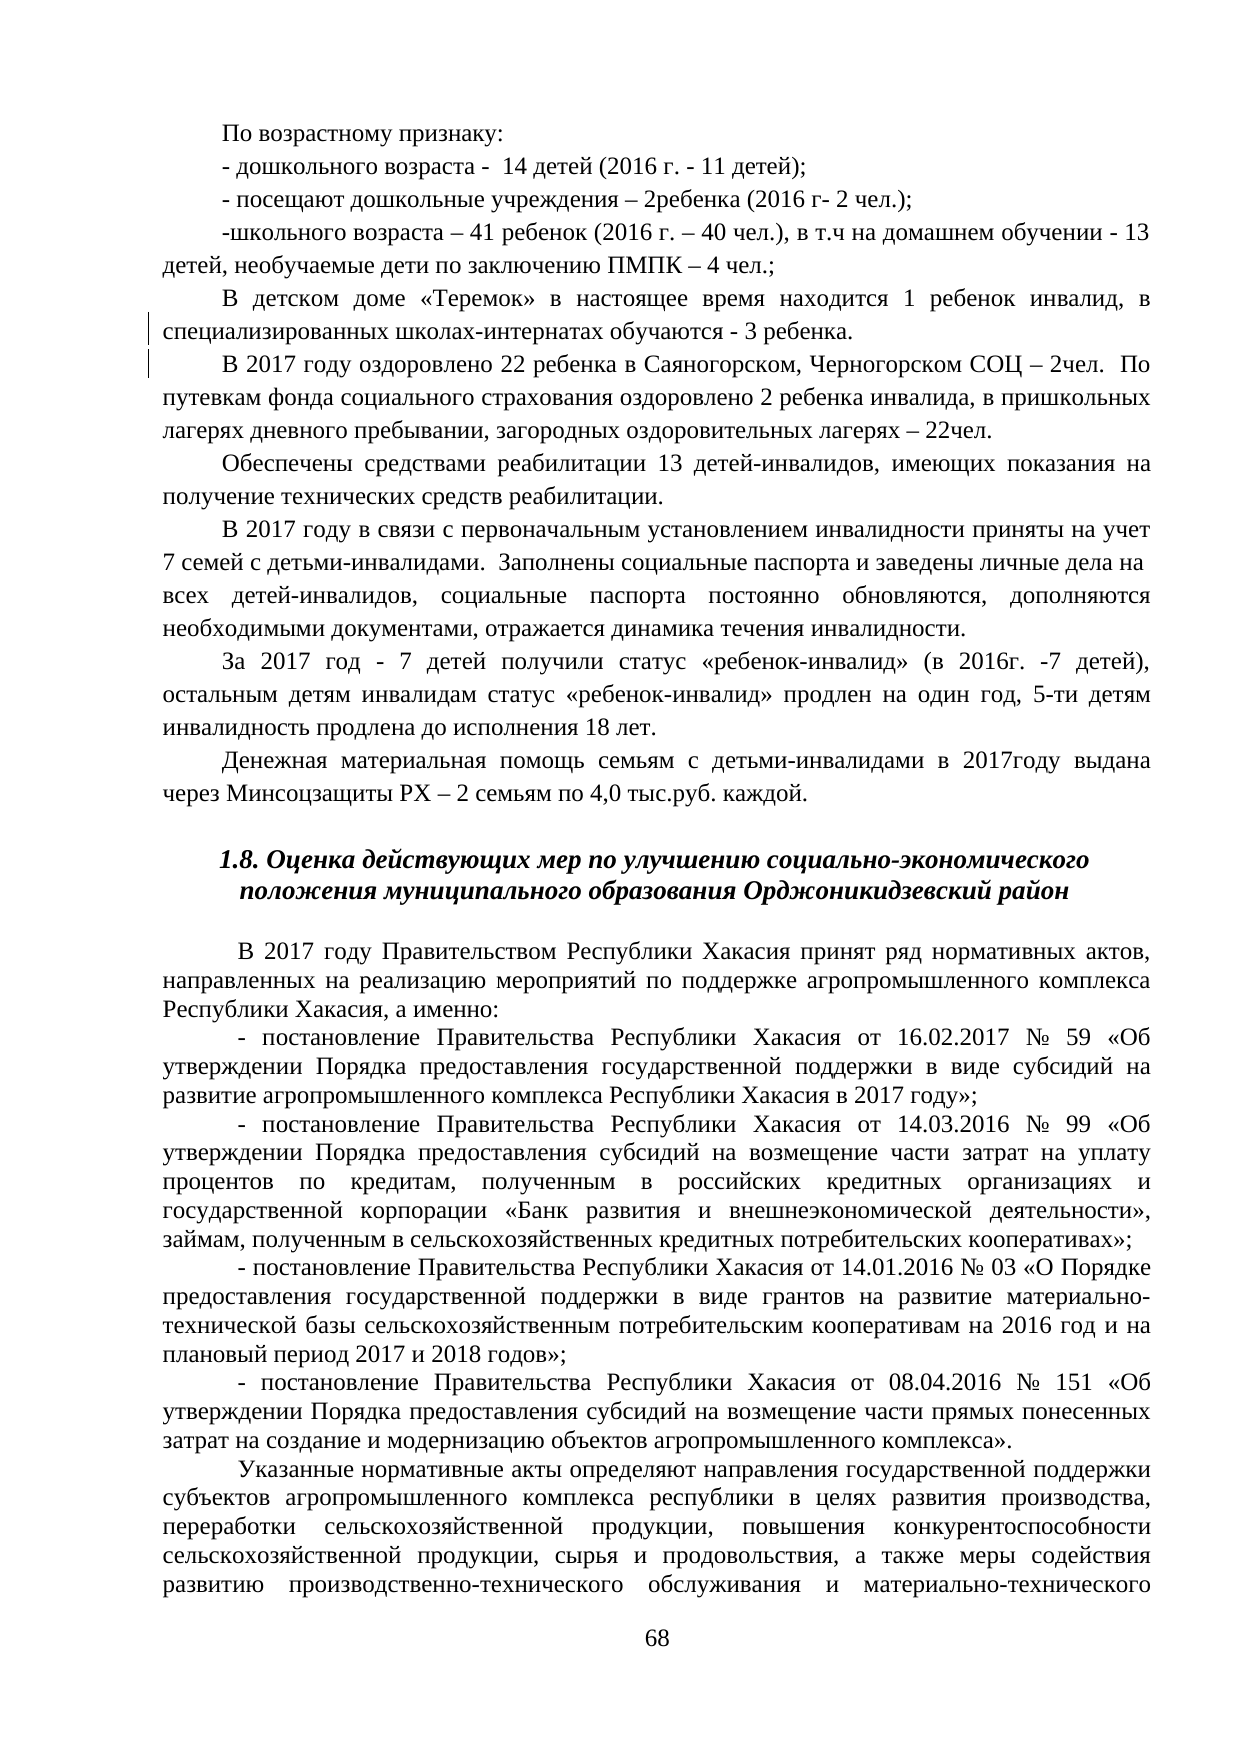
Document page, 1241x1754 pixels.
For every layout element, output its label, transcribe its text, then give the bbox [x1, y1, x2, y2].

text - постановление Правительства Республики Хакасия от 14.01.2016 № 03 «О Порядке предоставления государственной поддержки в виде грантов на развитие материально-технической базы сельскохозяйственным потребительским кооперативам на 2016 год и на плановый период 2017 и 2018 годов»; [162, 1252, 1152, 1367]
text За 2017 год - 7 детей получили статус «ребенок-инвалид» (в 2016г. -7 детей), остальным детям инвалидам статус «ребенок-инвалид» продлен на один год, 5-ти детям инвалидность продлена до исполнения 18 лет. [162, 646, 1152, 741]
text - дошкольного возраста - 14 детей (2016 г. - 11 детей); [162, 151, 1152, 180]
text - посещают дошкольные учреждения – 2ребенка (2016 г- 2 чел.); [162, 184, 1152, 213]
text В 2017 году оздоровлено 22 ребенка в Саяногорском, Черногорском СОЦ – 2чел. По путевкам фонда социального страхования оздоровлено 2 ребенка инвалида, в пришкольных лагерях дневного пребывании, загородных оздоровительных лагерях – 22чел. [162, 349, 1152, 444]
text - постановление Правительства Республики Хакасия от 16.02.2017 № 59 «Об утверждении Порядка предоставления государственной поддержки в виде субсидий на развитие агропромышленного комплекса Республики Хакасия в 2017 году»; [162, 1022, 1152, 1109]
text В 2017 году в связи с первоначальным установлением инвалидности приняты на учет 7 семей с детьми-инвалидами. Заполнены социальные паспорта и заведены личные дела на [162, 514, 1152, 576]
text В 2017 году Правительством Республики Хакасия принят ряд нормативных актов, направленных на реализацию мероприятий по поддержке агропромышленного комплекса Республики Хакасия, а именно: [162, 936, 1152, 1022]
text всех детей-инвалидов, социальные паспорта постоянно обновляются, дополняются необходимыми документами, отражается динамика течения инвалидности. [162, 580, 1152, 642]
text По возрастному признаку: [162, 118, 1152, 147]
text Обеспечены средствами реабилитации 13 детей-инвалидов, имеющих показания на получение технических средств реабилитации. [162, 448, 1152, 510]
text - постановление Правительства Республики Хакасия от 08.04.2016 № 151 «Об утверждении Порядка предоставления субсидий на возмещение части прямых понесенных затрат на создание и модернизацию объектов агропромышленного комплекса». [162, 1367, 1152, 1454]
text Денежная материальная помощь семьям с детьми-инвалидами в 2017году выдана через Минсоцзащиты РХ – 2 семьям по 4,0 тыс.руб. каждой. [162, 746, 1152, 807]
text - постановление Правительства Республики Хакасия от 14.03.2016 № 99 «Об утверждении Порядка предоставления субсидий на возмещение части затрат на уплату процентов по кредитам, полученным в российских кредитных организациях и государственной корпорации «Банк развития и внешнеэкономической деятельности», займам, полученным в сельскохозяйственных кредитных потребительских кооперативах»; [162, 1109, 1152, 1252]
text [162, 1454, 1152, 1597]
text -школьного возраста – 41 ребенок (2016 г. – 40 чел.), в т.ч на домашнем обучении - 13 детей, необучаемые дети по заключению ПМПК – 4 чел.; [162, 217, 1152, 279]
list 1.8. Оценка действующих мер по улучшению социально-экономического положения муниципального образования Орджоникидзевский район [162, 843, 1146, 905]
text В детском доме «Теремок» в настоящее время находится 1 ребенок инвалид, в специализированных школах-интернатах обучаются - 3 ребенка. [162, 283, 1152, 345]
